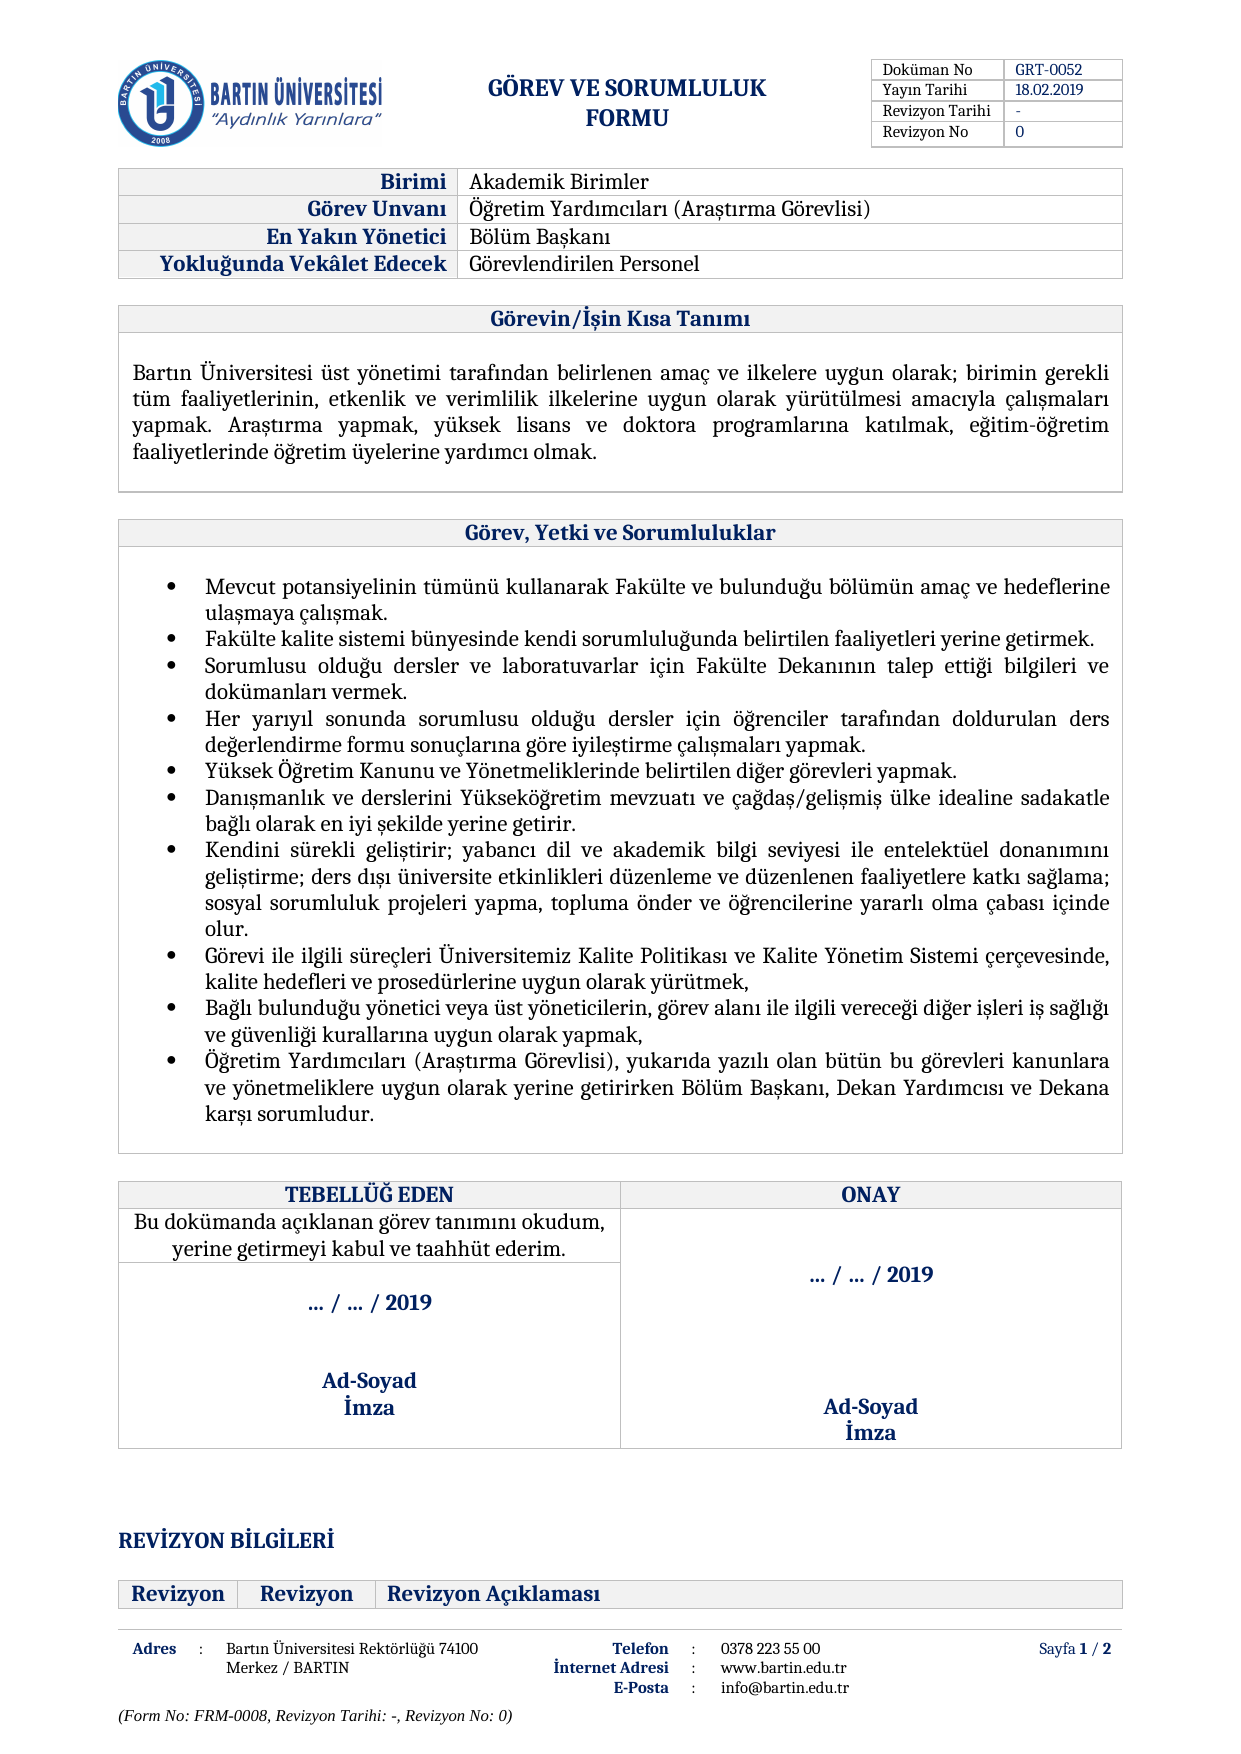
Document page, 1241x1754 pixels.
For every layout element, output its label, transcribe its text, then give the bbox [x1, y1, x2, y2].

table_cell Bartın Üniversitesi üst yönetimi tarafından belirlenen amaç ve ilkelere uygun olarak; birimin gerekli tüm faaliyetlerinin, etkenlik ve verimlilik ilkelerine uygun olarak yürütülmesi amacıyla çalışmaları yapmak. Araştırma yapmak, yüksek lisans ve doktora programlarına katılmak, eğitim-öğretim faaliyetlerinde öğretim üyelerine yardımcı olmak. [119, 333, 1122, 491]
table_cell … / … / 2019 Ad-Soyad İmza [119, 1263, 620, 1447]
table_header Birimi [119, 169, 457, 195]
table_cell Mevcut potansiyelinin tümünü kullanarak Fakülte ve bulunduğu bölümün amaç ve hedeflerine ulaşmaya çalışmak. Fakülte kalite sistemi bünyesinde kendi sorumluluğunda belirtilen faaliyetleri yerine getirmek. Sorumlusu olduğu dersler ve laboratuvarlar için Fakülte Dekanının talep ettiği bilgileri ve dokümanları vermek. Her yarıyıl sonunda sorumlusu olduğu dersler için öğrenciler tarafından doldurulan ders değerlendirme formu sonuçlarına göre iyileştirme çalışmaları yapmak. Yüksek Öğretim Kanunu ve Yönetmeliklerinde belirtilen diğer görevleri yapmak. Danışmanlık ve derslerini Yükseköğretim mevzuatı ve çağdaş/gelişmiş ülke idealine sadakatle bağlı olarak en iyi şekilde yerine getirir. Kendini sürekli geliştirir; yabancı dil ve akademik bilgi seviyesi ile entelektüel donanımını geliştirme; ders dışı üniversite etkinlikleri düzenleme ve düzenlenen faaliyetlere katkı sağlama; sosyal sorumluluk projeleri yapma, topluma önder ve öğrencilerine yararlı olma çabası içinde olur. Görevi ile ilgili süreçleri Üniversitemiz Kalite Politikası ve Kalite Yönetim Sistemi çerçevesinde, kalite hedefleri ve prosedürlerine uygun olarak yürütmek, Bağlı bulunduğu yönetici veya üst yöneticilerin, görev alanı ile ilgili vereceği diğer işleri iş sağlığı ve güvenliği kurallarına uygun olarak yapmak, Öğretim Yardımcıları (Araştırma Görevlisi), yukarıda yazılı olan bütün bu görevleri kanunlara ve yönetmeliklere uygun olarak yerine getirirken Bölüm Başkanı, Dekan Yardımcısı ve Dekana karşı sorumludur. [119, 547, 1122, 1153]
table_header TEBELLÜĞ EDEN [119, 1182, 620, 1208]
table_cell En Yakın Yönetici [119, 224, 457, 250]
table_header Revizyon No [119, 1581, 237, 1608]
text REVİZYON BİLGİLERİ [118, 1527, 1122, 1554]
table_header ONAY [621, 1182, 1121, 1208]
table_header Görev, Yetki ve Sorumluluklar [119, 520, 1122, 546]
table_header Revizyon Tarihi [238, 1581, 375, 1608]
picture [118, 60, 382, 147]
table_cell Yokluğunda Vekâlet Edecek [119, 251, 457, 277]
table_header Görevin/İşin Kısa Tanımı [119, 306, 1122, 332]
table_cell Bölüm Başkanı [458, 224, 1122, 250]
table_header Revizyon Açıklaması [376, 1581, 1122, 1608]
table_cell … / … / 2019 Ad-Soyad İmza [621, 1209, 1121, 1447]
table_cell Öğretim Yardımcıları (Araştırma Görevlisi) [458, 196, 1122, 223]
table_cell Görevlendirilen Personel [458, 251, 1122, 277]
table_cell Bu dokümanda açıklanan görev tanımını okudum, yerine getirmeyi kabul ve taahhüt ederim. [119, 1209, 620, 1262]
table_cell Görev Unvanı [119, 196, 457, 223]
table_header Akademik Birimler [458, 169, 1122, 195]
